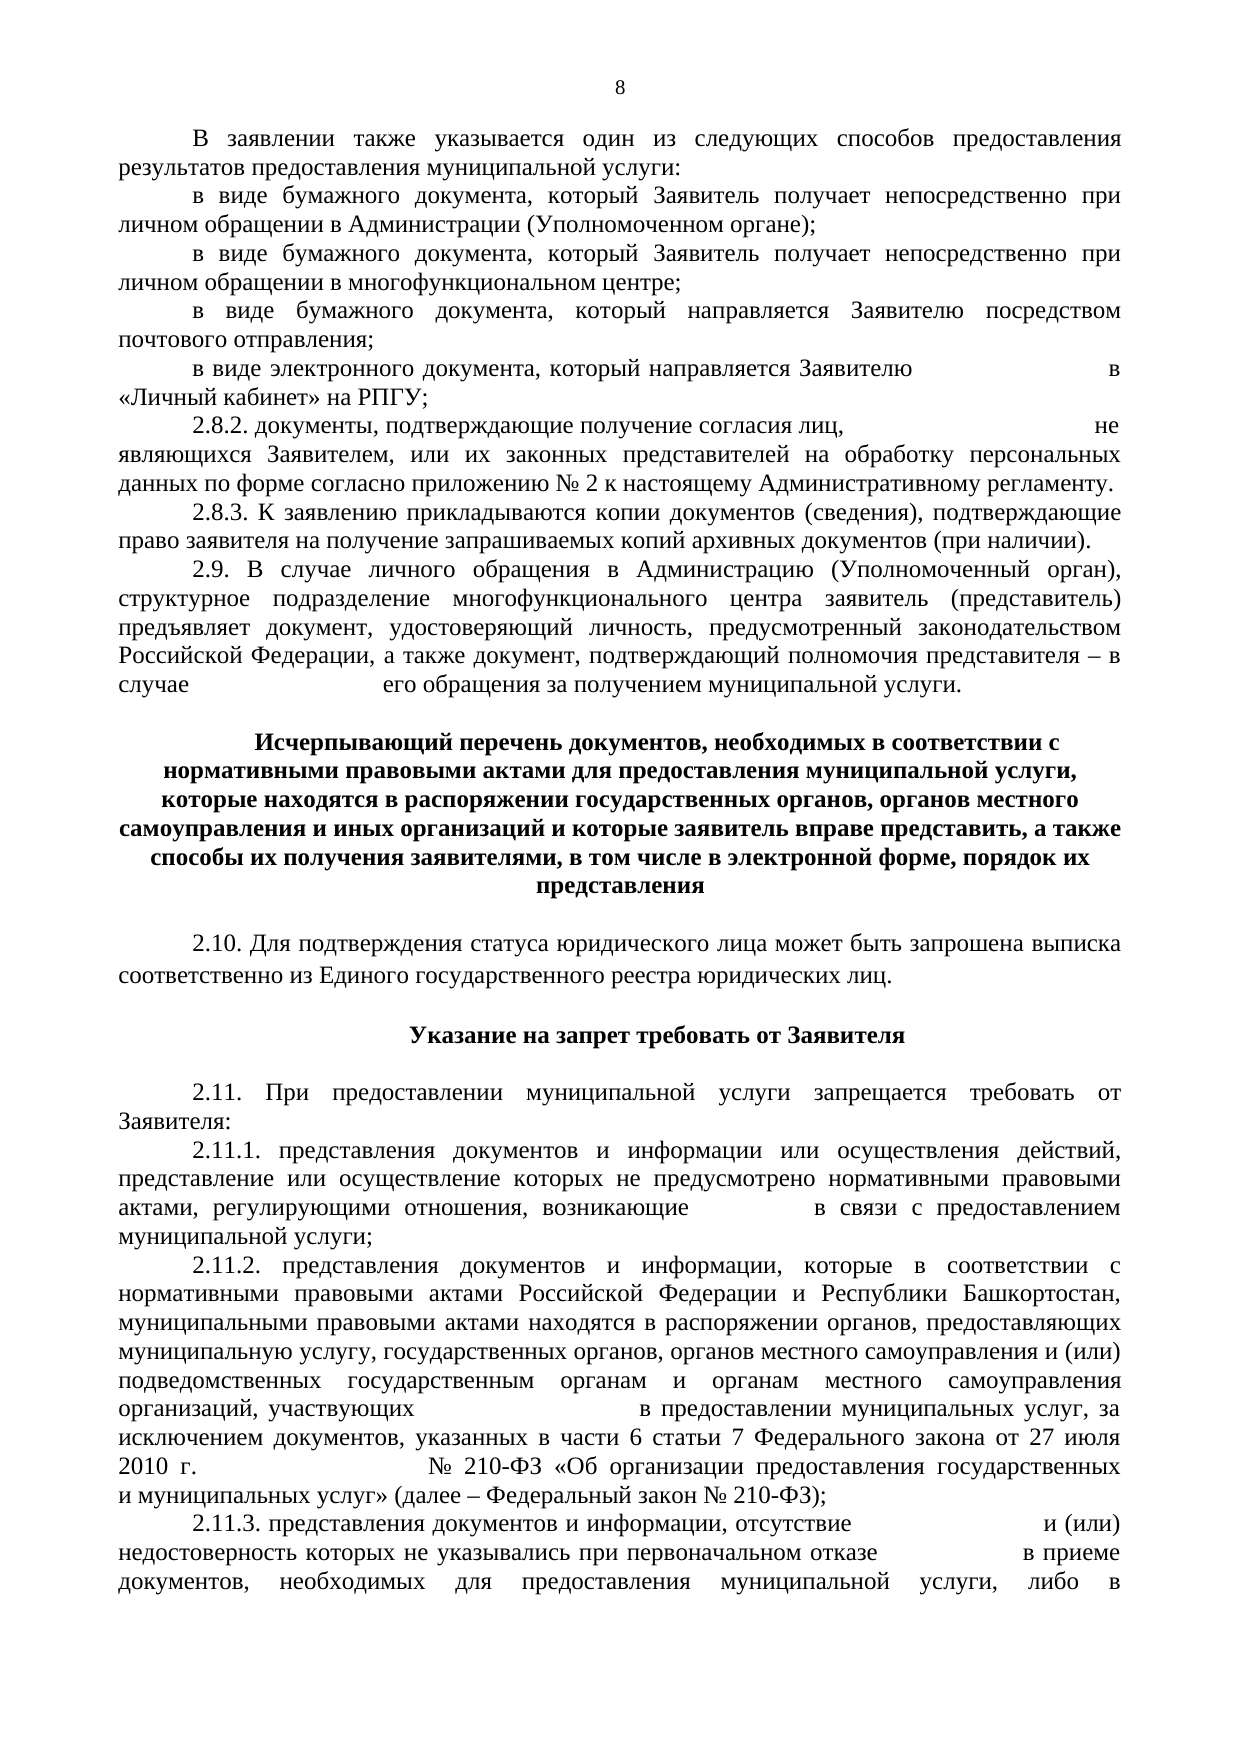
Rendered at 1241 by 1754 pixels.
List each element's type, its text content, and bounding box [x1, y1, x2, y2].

text 2.10. Для подтверждения статуса юридического лица может быть запрошена выписка соответственно из Единого государственного реестра юридических лиц. [118, 928, 1122, 991]
text Указание на запрет требовать от Заявителя [118, 1020, 1122, 1048]
text В заявлении также указывается один из следующих способов предоставления результатов предоставления муниципальной услуги: [118, 123, 1122, 181]
text 2.9. В случае личного обращения в Администрацию (Уполномоченный орган), структурное подразделение многофункционального центра заявитель (представитель) предъявляет документ, удостоверяющий личность, предусмотренный законодательством Российской Федерации, а также документ, подтверждающий полномочия представителя – в случае его обращения за получением муниципальной услуги. [118, 554, 1122, 698]
text Исчерпывающий перечень документов, необходимых в соответствии с нормативными правовыми актами для предоставления муниципальной услуги, которые находятся в распоряжении государственных органов, органов местного самоуправления и иных организаций и которые заявитель вправе представить, а также способы их получения заявителями, в том числе в электронной форме, порядок их представления [118, 727, 1122, 899]
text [118, 1508, 1122, 1595]
text 2.11. При предоставлении муниципальной услуги запрещается требовать от Заявителя: [118, 1077, 1122, 1135]
text в виде электронного документа, который направляется Заявителю в «Личный кабинет» на РПГУ; [118, 353, 1122, 411]
text 2.11.2. представления документов и информации, которые в соответствии с нормативными правовыми актами Российской Федерации и Республики Башкортостан, муниципальными правовыми актами находятся в распоряжении органов, предоставляющих муниципальную услугу, государственных органов, органов местного самоуправления и (или) подведомственных государственным органам и органам местного самоуправления организаций, участвующих в предоставлении муниципальных услуг, за исключением документов, указанных в части 6 статьи 7 Федерального закона от 27 июля 2010 г. № 210-ФЗ «Об организации предоставления государственных и муниципальных услуг» (далее – Федеральный закон № 210-ФЗ); [118, 1250, 1122, 1508]
text в виде бумажного документа, который Заявитель получает непосредственно при личном обращении в Администрации (Уполномоченном органе); [118, 181, 1122, 238]
text 2.8.3. К заявлению прикладываются копии документов (сведения), подтверждающие право заявителя на получение запрашиваемых копий архивных документов (при наличии). [118, 497, 1122, 554]
text 2.11.1. представления документов и информации или осуществления действий, представление или осуществление которых не предусмотрено нормативными правовыми актами, регулирующими отношения, возникающие в связи с предоставлением муниципальной услуги; [118, 1135, 1122, 1250]
text 2.8.2. документы, подтверждающие получение согласия лиц, не являющихся Заявителем, или их законных представителей на обработку персональных данных по форме согласно приложению № 2 к настоящему Административному регламенту. [118, 411, 1122, 497]
text в виде бумажного документа, который Заявитель получает непосредственно при личном обращении в многофункциональном центре; [118, 238, 1122, 296]
text в виде бумажного документа, который направляется Заявителю посредством почтового отправления; [118, 296, 1122, 353]
